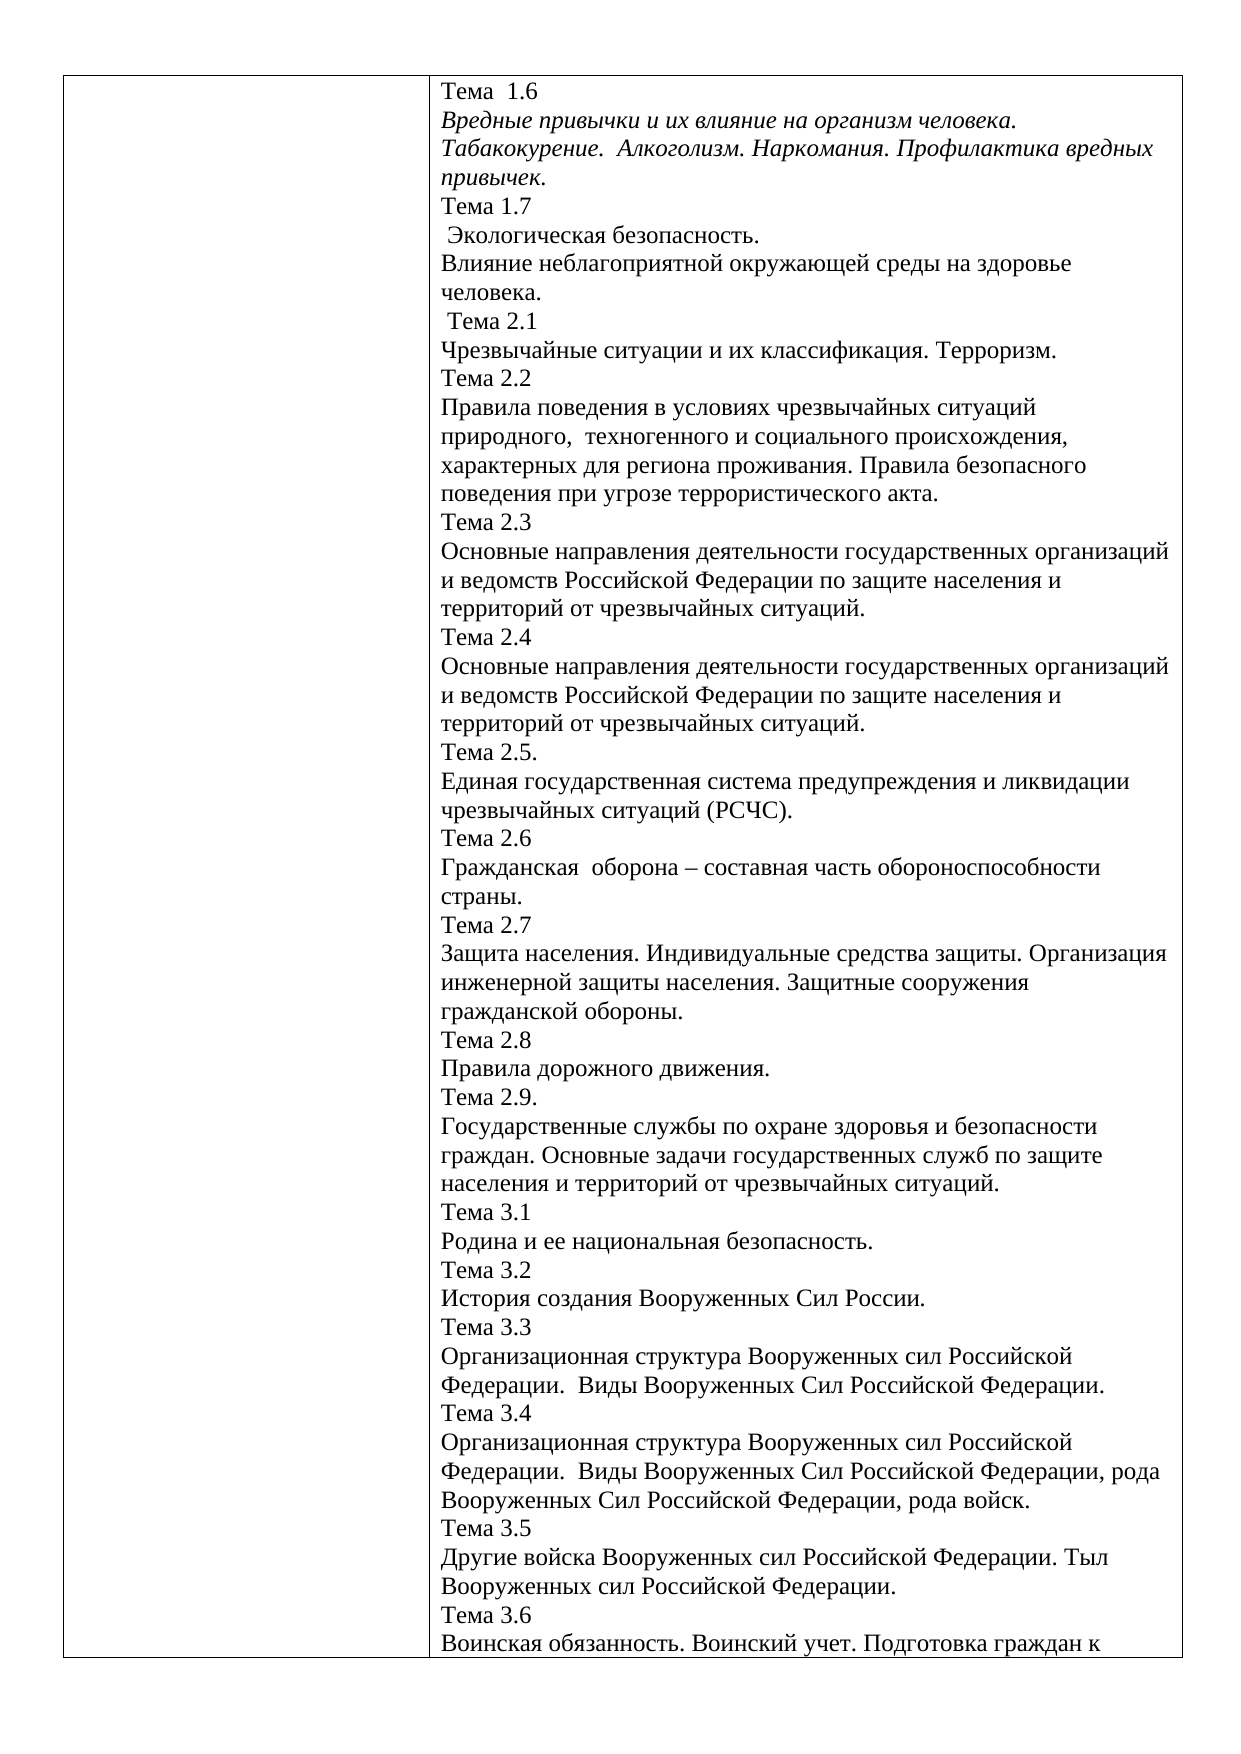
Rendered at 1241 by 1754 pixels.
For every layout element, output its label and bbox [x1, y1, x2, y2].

table_cell [430, 76, 1182, 1657]
table_cell [64, 76, 429, 1657]
